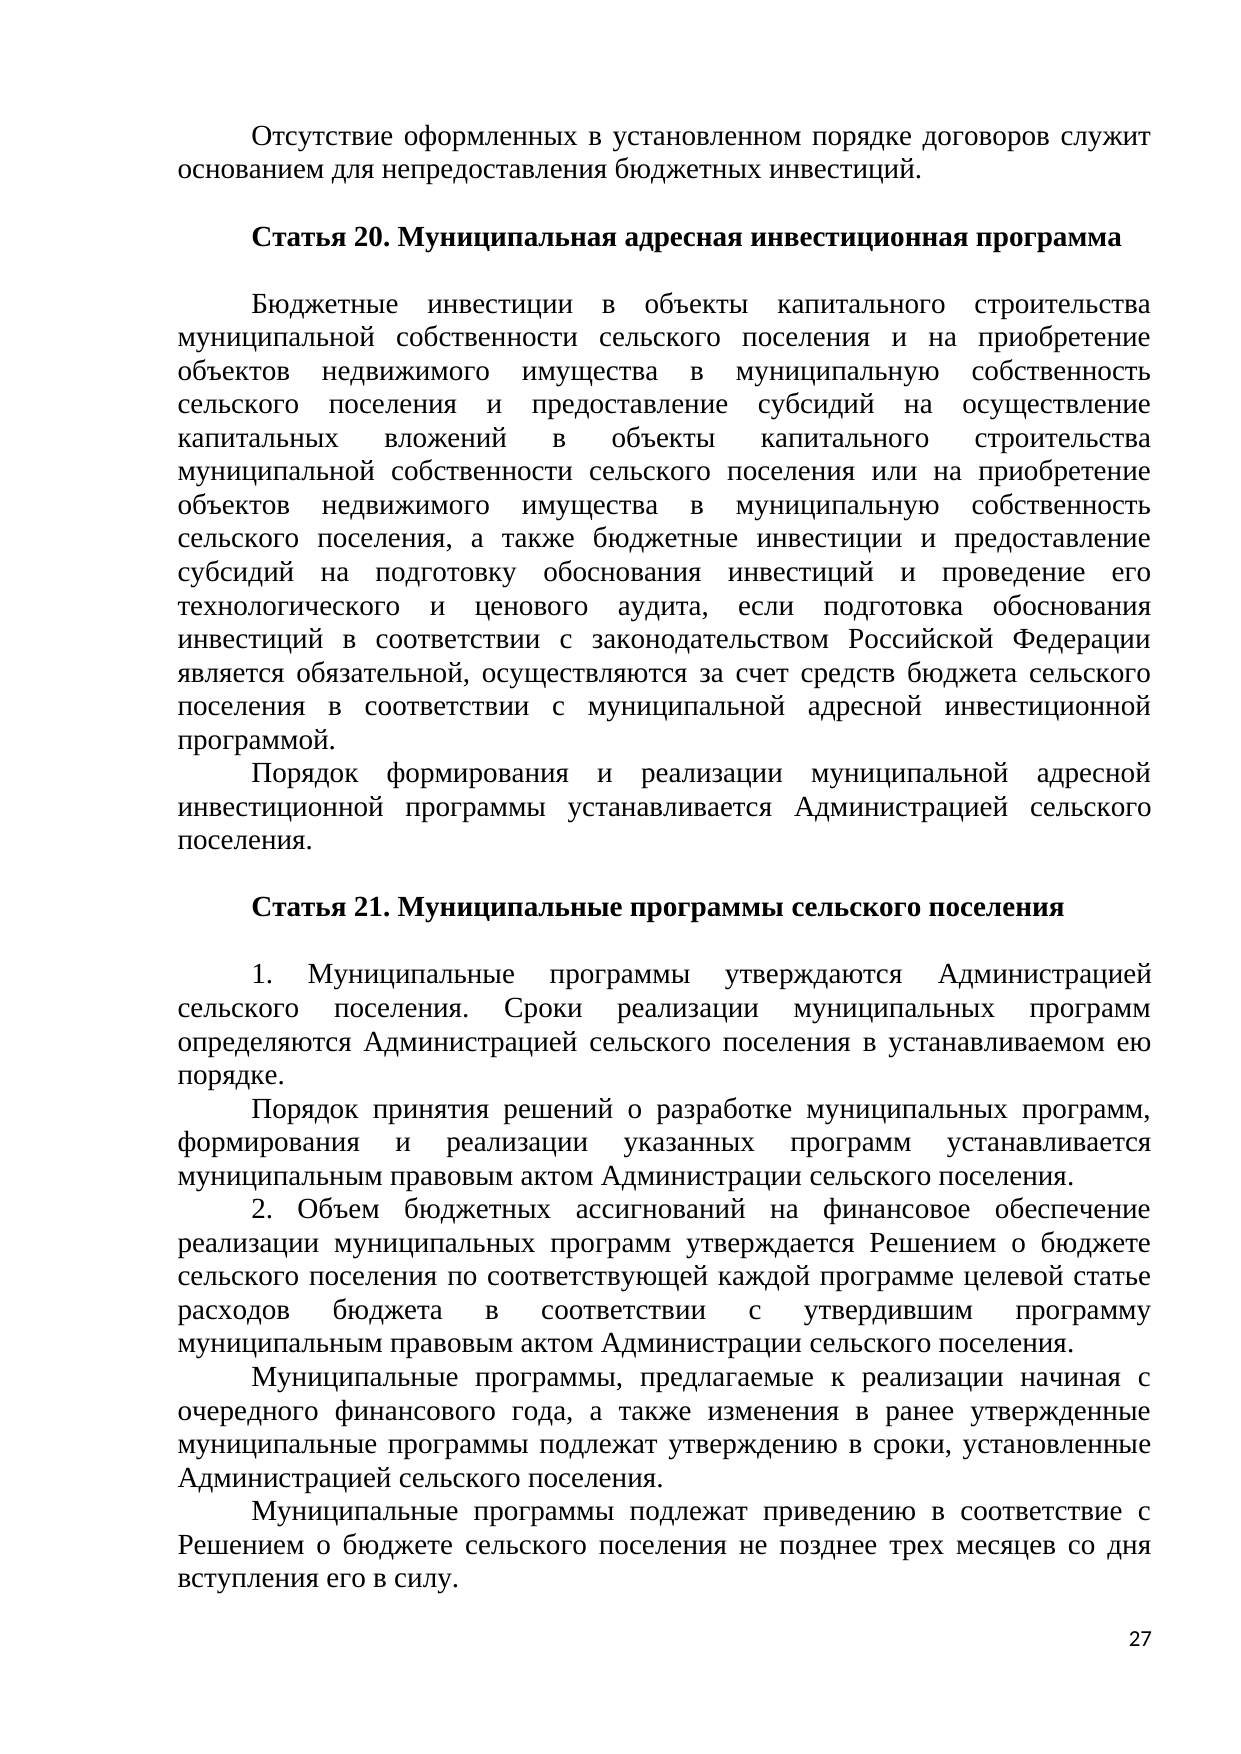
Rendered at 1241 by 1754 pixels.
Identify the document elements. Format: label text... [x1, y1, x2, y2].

text 2. Объем бюджетных ассигнований на финансовое обеспечение реализации муниципальных программ утверждается Решением о бюджете сельского поселения по соответствующей каждой программе целевой статье расходов бюджета в соответствии с утвердившим программу муниципальным правовым актом Администрации сельского поселения. [177, 1191, 1152, 1359]
text 1. Муниципальные программы утверждаются Администрацией сельского поселения. Сроки реализации муниципальных программ определяются Администрацией сельского поселения в устанавливаемом ею порядке. [177, 957, 1152, 1091]
title Статья 21. Муниципальные программы сельского поселения [177, 889, 1152, 923]
text Муниципальные программы, предлагаемые к реализации начиная с очередного финансового года, а также изменения в ранее утвержденные муниципальные программы подлежат утверждению в сроки, установленные Администрацией сельского поселения. [177, 1359, 1152, 1493]
text Порядок формирования и реализации муниципальной адресной инвестиционной программы устанавливается Администрацией сельского поселения. [177, 755, 1152, 856]
title Статья 20. Муниципальная адресная инвестиционная программа [177, 219, 1152, 252]
text Муниципальные программы подлежат приведению в соответствие с Решением о бюджете сельского поселения не позднее трех месяцев со дня вступления его в силу. [177, 1493, 1152, 1594]
text Порядок принятия решений о разработке муниципальных программ, формирования и реализации указанных программ устанавливается муниципальным правовым актом Администрации сельского поселения. [177, 1091, 1152, 1191]
text Отсутствие оформленных в установленном порядке договоров служит основанием для непредоставления бюджетных инвестиций. [177, 118, 1152, 185]
text Бюджетные инвестиции в объекты капитального строительства муниципальной собственности сельского поселения и на приобретение объектов недвижимого имущества в муниципальную собственность сельского поселения и предоставление субсидий на осуществление капитальных вложений в объекты капитального строительства муниципальной собственности сельского поселения или на приобретение объектов недвижимого имущества в муниципальную собственность сельского поселения, а также бюджетные инвестиции и предоставление субсидий на подготовку обоснования инвестиций и проведение его технологического и ценового аудита, если подготовка обоснования инвестиций в соответствии с законодательством Российской Федерации является обязательной, осуществляются за счет средств бюджета сельского поселения в соответствии с муниципальной адресной инвестиционной программой. [177, 286, 1152, 755]
